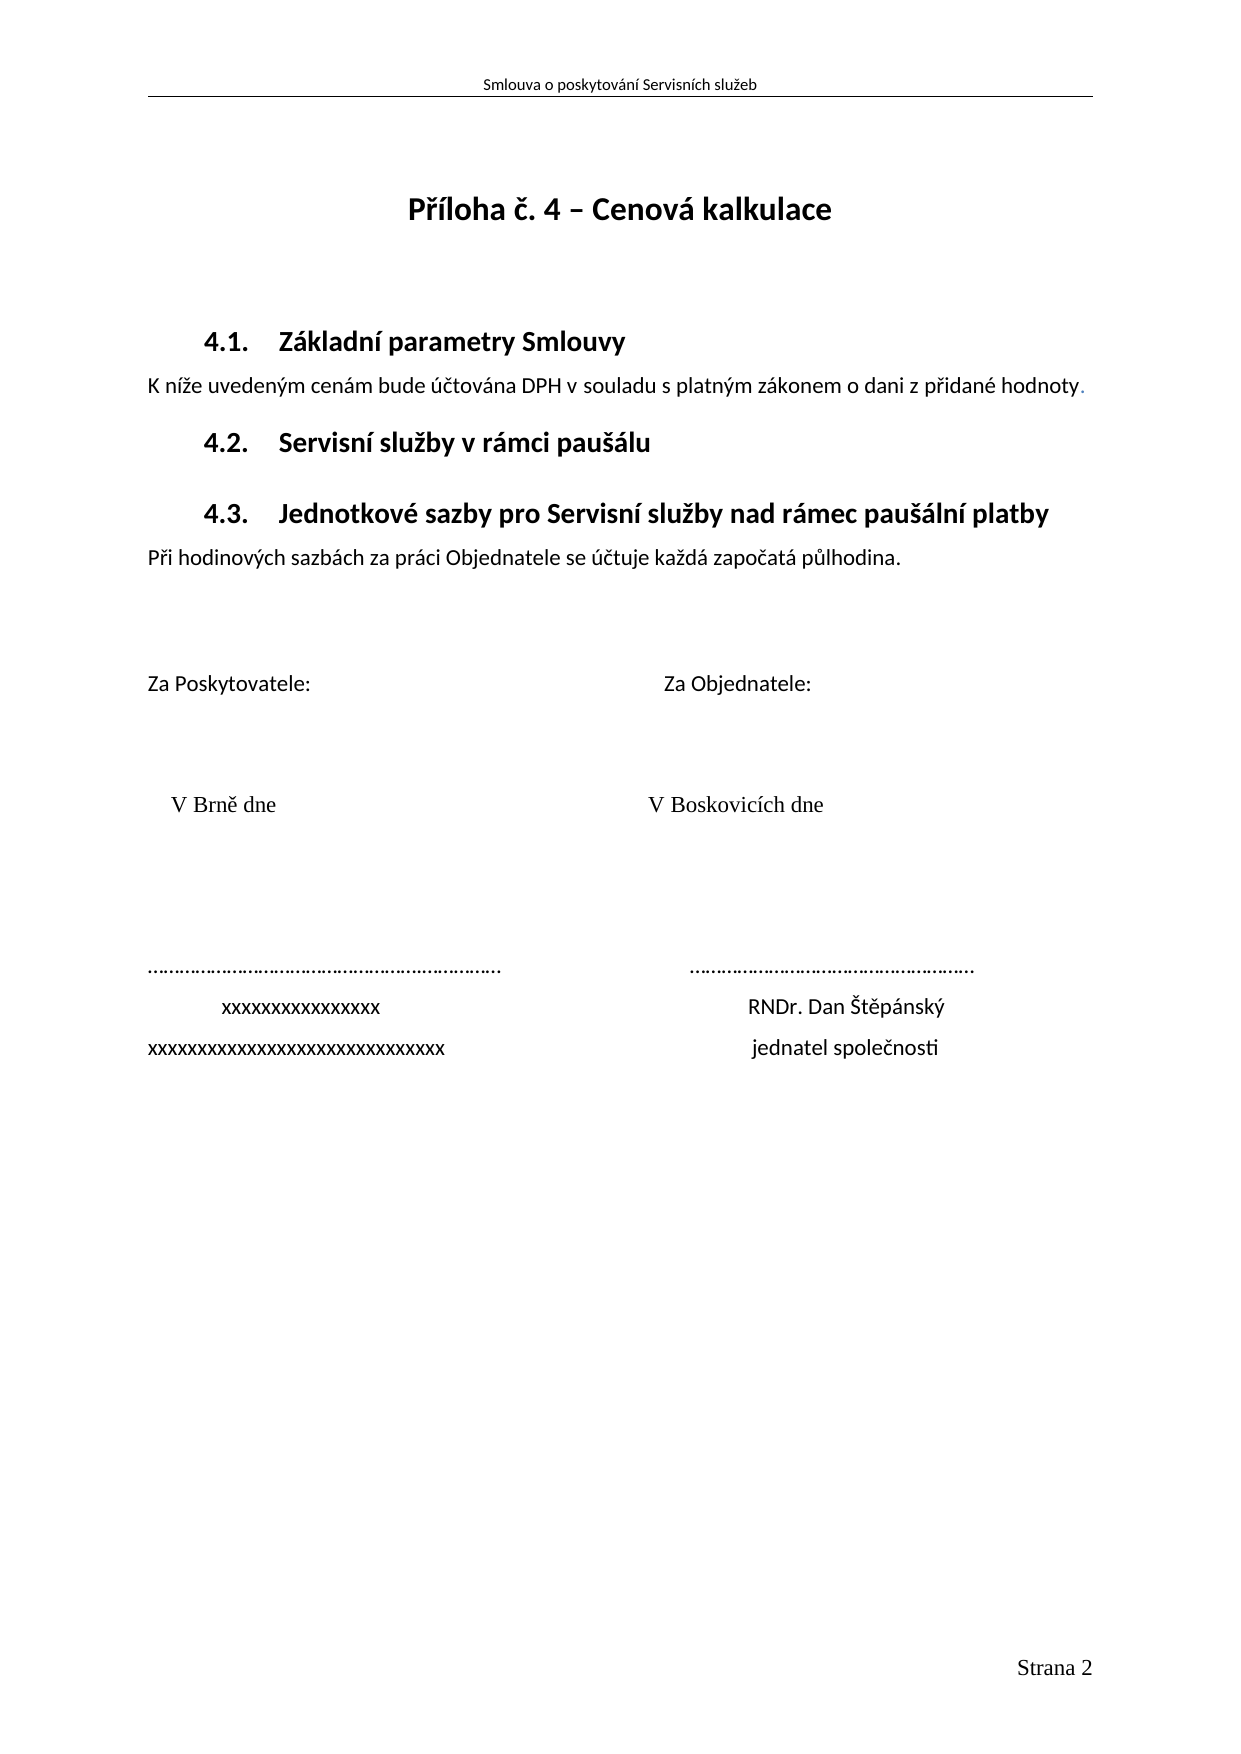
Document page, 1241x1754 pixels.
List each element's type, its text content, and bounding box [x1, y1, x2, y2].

text Při hodinových sazbách za práci Objednatele se účtuje každá započatá půlhodina. [148, 543, 1093, 571]
text …………………………………………….…………… ……………………………………………… [148, 952, 1093, 979]
list Základní parametry Smlouvy [204, 323, 1093, 358]
text K níže uvedeným cenám bude účtována DPH v souladu s platným zákonem o dani z přidané hodnoty. [148, 371, 1093, 399]
list Servisní služby v rámci paušálu [204, 424, 1093, 459]
text Za Poskytovatele: Za Objednatele: [148, 669, 1093, 698]
list Jednotkové sazby pro Servisní služby nad rámec paušální platby [204, 495, 1093, 531]
text Příloha č. 4 – Cenová kalkulace [148, 188, 1093, 229]
text V dne V dne [148, 791, 1093, 817]
